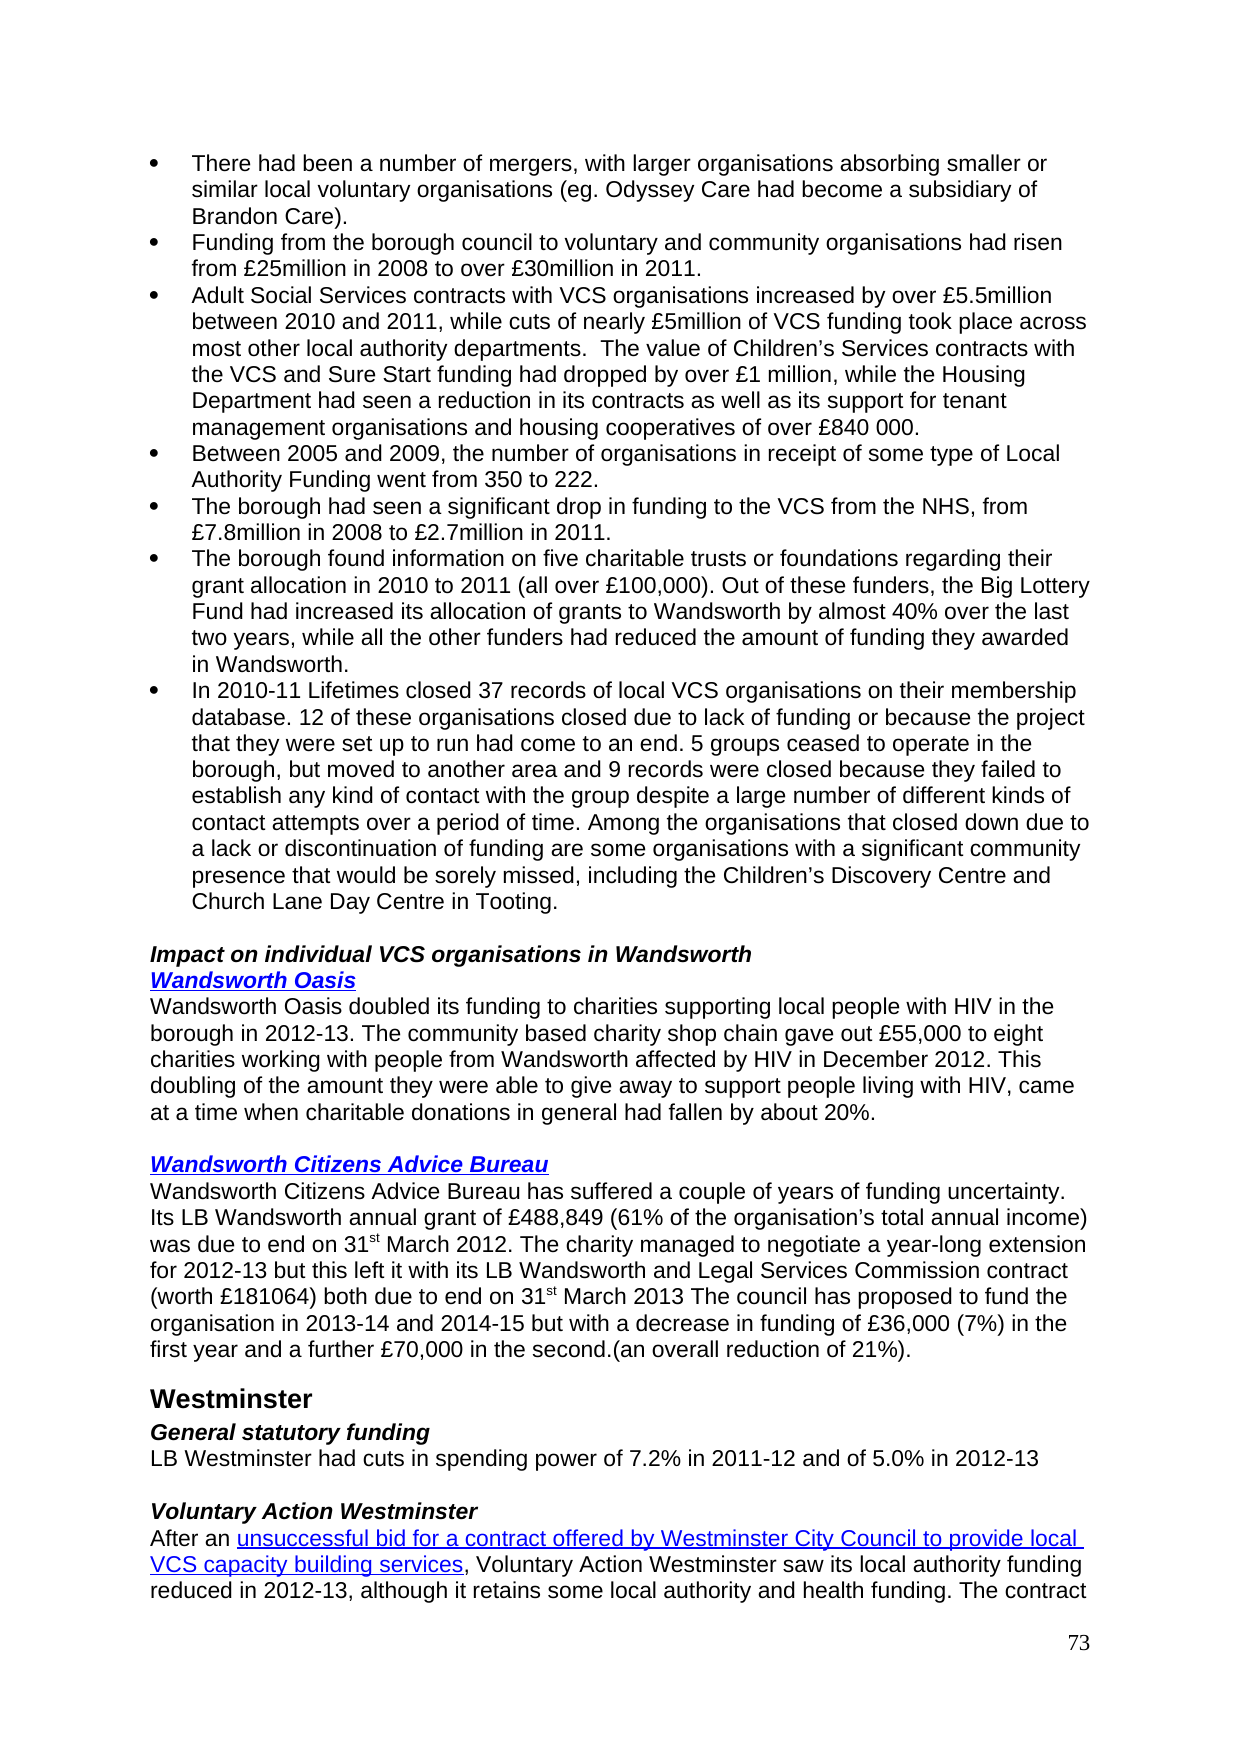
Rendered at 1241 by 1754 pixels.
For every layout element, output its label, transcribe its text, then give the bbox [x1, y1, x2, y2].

list The borough found information on five charitable trusts or foundations regarding their grant allocation in 2010 to 2011 (all over £100,000). Out of these funders, the Big Lottery Fund had increased its allocation of grants to Wandsworth by almost 40% over the last two years, while all the other funders had reduced the amount of funding they awarded in Wandsworth. [150, 545, 1090, 677]
text Voluntary Action Westminster [150, 1498, 1090, 1524]
list Between 2005 and 2009, the number of organisations in receipt of some type of Local Authority Funding went from 350 to 222. [150, 440, 1090, 493]
text Wandsworth Citizens Advice Bureau [150, 1151, 1090, 1178]
subtitle Westminster [150, 1383, 1090, 1414]
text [150, 1524, 1090, 1603]
list Funding from the borough council to voluntary and community organisations had risen from £25million in 2008 to over £30million in 2011. [150, 229, 1090, 282]
text Impact on individual VCS organisations in Wandsworth [150, 941, 1090, 967]
text Wandsworth Oasis [150, 967, 1090, 993]
text Wandsworth Oasis doubled its funding to charities supporting local people with HIV in the borough in 2012-13. The community based charity shop chain gave out £55,000 to eight charities working with people from Wandsworth affected by HIV in December 2012. This doubling of the amount they were able to give away to support people living with HIV, came at a time when charitable donations in general had fallen by about 20%. [150, 993, 1090, 1125]
text LB Westminster had cuts in spending power of 7.2% in 2011-12 and of 5.0% in 2012-13 [150, 1445, 1090, 1472]
list Adult Social Services contracts with VCS organisations increased by over £5.5million between 2010 and 2011, while cuts of nearly £5million of VCS funding took place across most other local authority departments. The value of Children’s Services contracts with the VCS and Sure Start funding had dropped by over £1 million, while the Housing Department had seen a reduction in its contracts as well as its support for tenant management organisations and housing cooperatives of over £840 000. [150, 282, 1090, 440]
list The borough had seen a significant drop in funding to the VCS from the NHS, from £7.8million in 2008 to £2.7million in 2011. [150, 493, 1090, 545]
text Wandsworth Citizens Advice Bureau has suffered a couple of years of funding uncertainty. Its LB Wandsworth annual grant of £488,849 (61% of the organisation’s total annual income) was due to end on 31st March 2012. The charity managed to negotiate a year-long extension for 2012-13 but this left it with its LB Wandsworth and Legal Services Commission contract (worth £181064) both due to end on 31st March 2013 The council has proposed to fund the organisation in 2013-14 and 2014-15 but with a decrease in funding of £36,000 (7%) in the first year and a further £70,000 in the second.(an overall reduction of 21%). [150, 1178, 1090, 1362]
list There had been a number of mergers, with larger organisations absorbing smaller or similar local voluntary organisations (eg. Odyssey Care had become a subsidiary of Brandon Care). [150, 150, 1090, 229]
text General statutory funding [150, 1419, 1090, 1445]
list In 2010-11 Lifetimes closed 37 records of local VCS organisations on their membership database. 12 of these organisations closed due to lack of funding or because the project that they were set up to run had come to an end. 5 groups ceased to operate in the borough, but moved to another area and 9 records were closed because they failed to establish any kind of contact with the group despite a large number of different kinds of contact attempts over a period of time. Among the organisations that closed down due to a lack or discontinuation of funding are some organisations with a significant community presence that would be sorely missed, including the Children’s Discovery Centre and Church Lane Day Centre in Tooting. [150, 677, 1090, 914]
